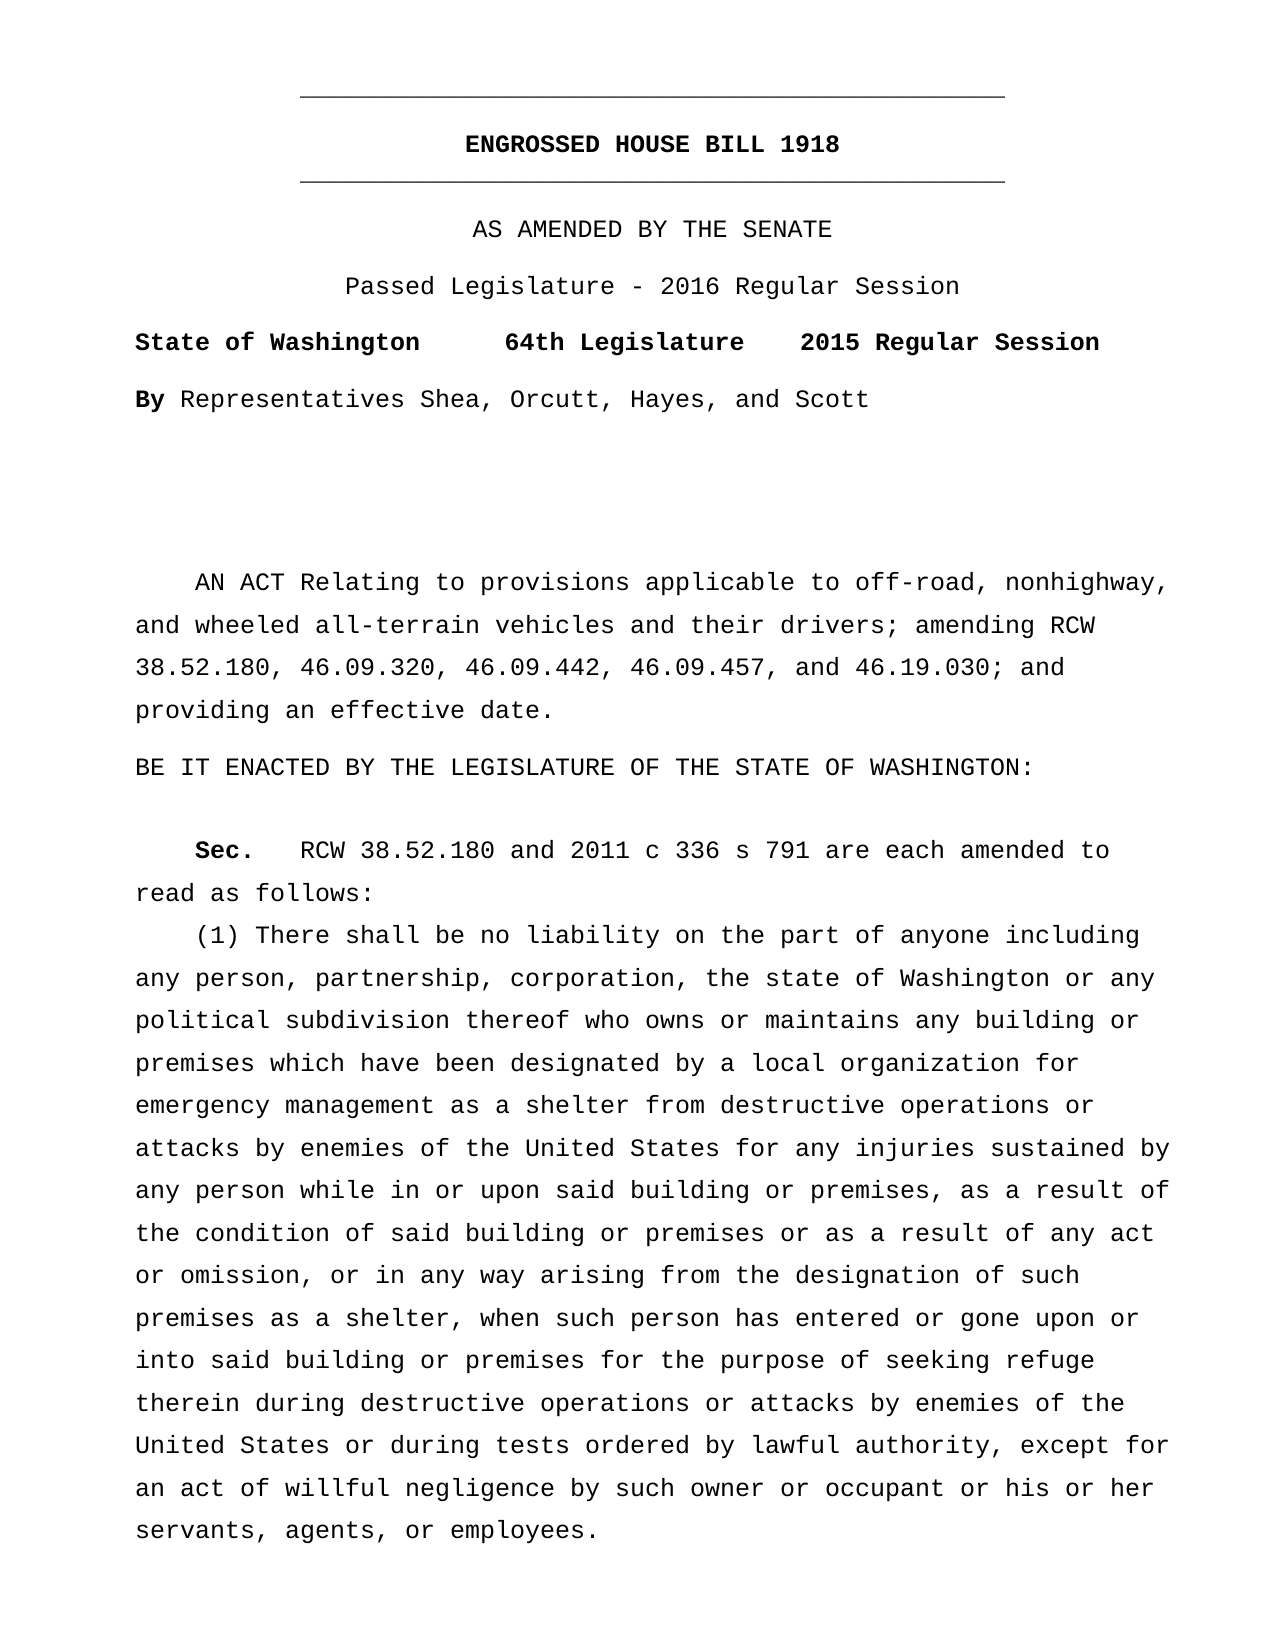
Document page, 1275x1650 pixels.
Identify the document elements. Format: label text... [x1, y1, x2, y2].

text By Representatives Shea, Orcutt, Hayes, and Scott [135, 387, 1170, 415]
text _______________________________________________ [135, 160, 1170, 188]
text Passed Legislature - 2016 Regular Session [135, 273, 1170, 302]
text (1) There shall be no liability on the part of anyone including any person, partnership, corporation, the state of Washington or any political subdivision thereof who owns or maintains any building or premises which have been designated by a local organization for emergency management as a shelter from destructive operations or attacks by enemies of the United States for any injuries sustained by any person while in or upon said building or premises, as a result of the condition of said building or premises or as a result of any act or omission, or in any way arising from the designation of such premises as a shelter, when such person has entered or gone upon or into said building or premises for the purpose of seeking refuge therein during destructive operations or attacks by enemies of the United States or during tests ordered by lawful authority, except for an act of willful negligence by such owner or occupant or his or her servants, agents, or employees. [135, 910, 1170, 1547]
text Sec. RCW 38.52.180 and 2011 c 336 s 791 are each amended to read as follows: [135, 825, 1170, 910]
text ENGROSSED HOUSE BILL 1918 [135, 132, 1170, 160]
text AN ACT Relating to provisions applicable to off-road, nonhighway, and wheeled all-terrain vehicles and their drivers; amending RCW 38.52.180, 46.09.320, 46.09.442, 46.09.457, and 46.19.030; and providing an effective date. [135, 557, 1170, 727]
text _______________________________________________ [135, 75, 1170, 103]
text AS AMENDED BY THE SENATE [135, 217, 1170, 245]
text State of Washington 64th Legislature 2015 Regular Session [135, 330, 1170, 358]
text BE IT ENACTED BY THE LEGISLATURE OF THE STATE OF WASHINGTON: [135, 755, 1170, 783]
